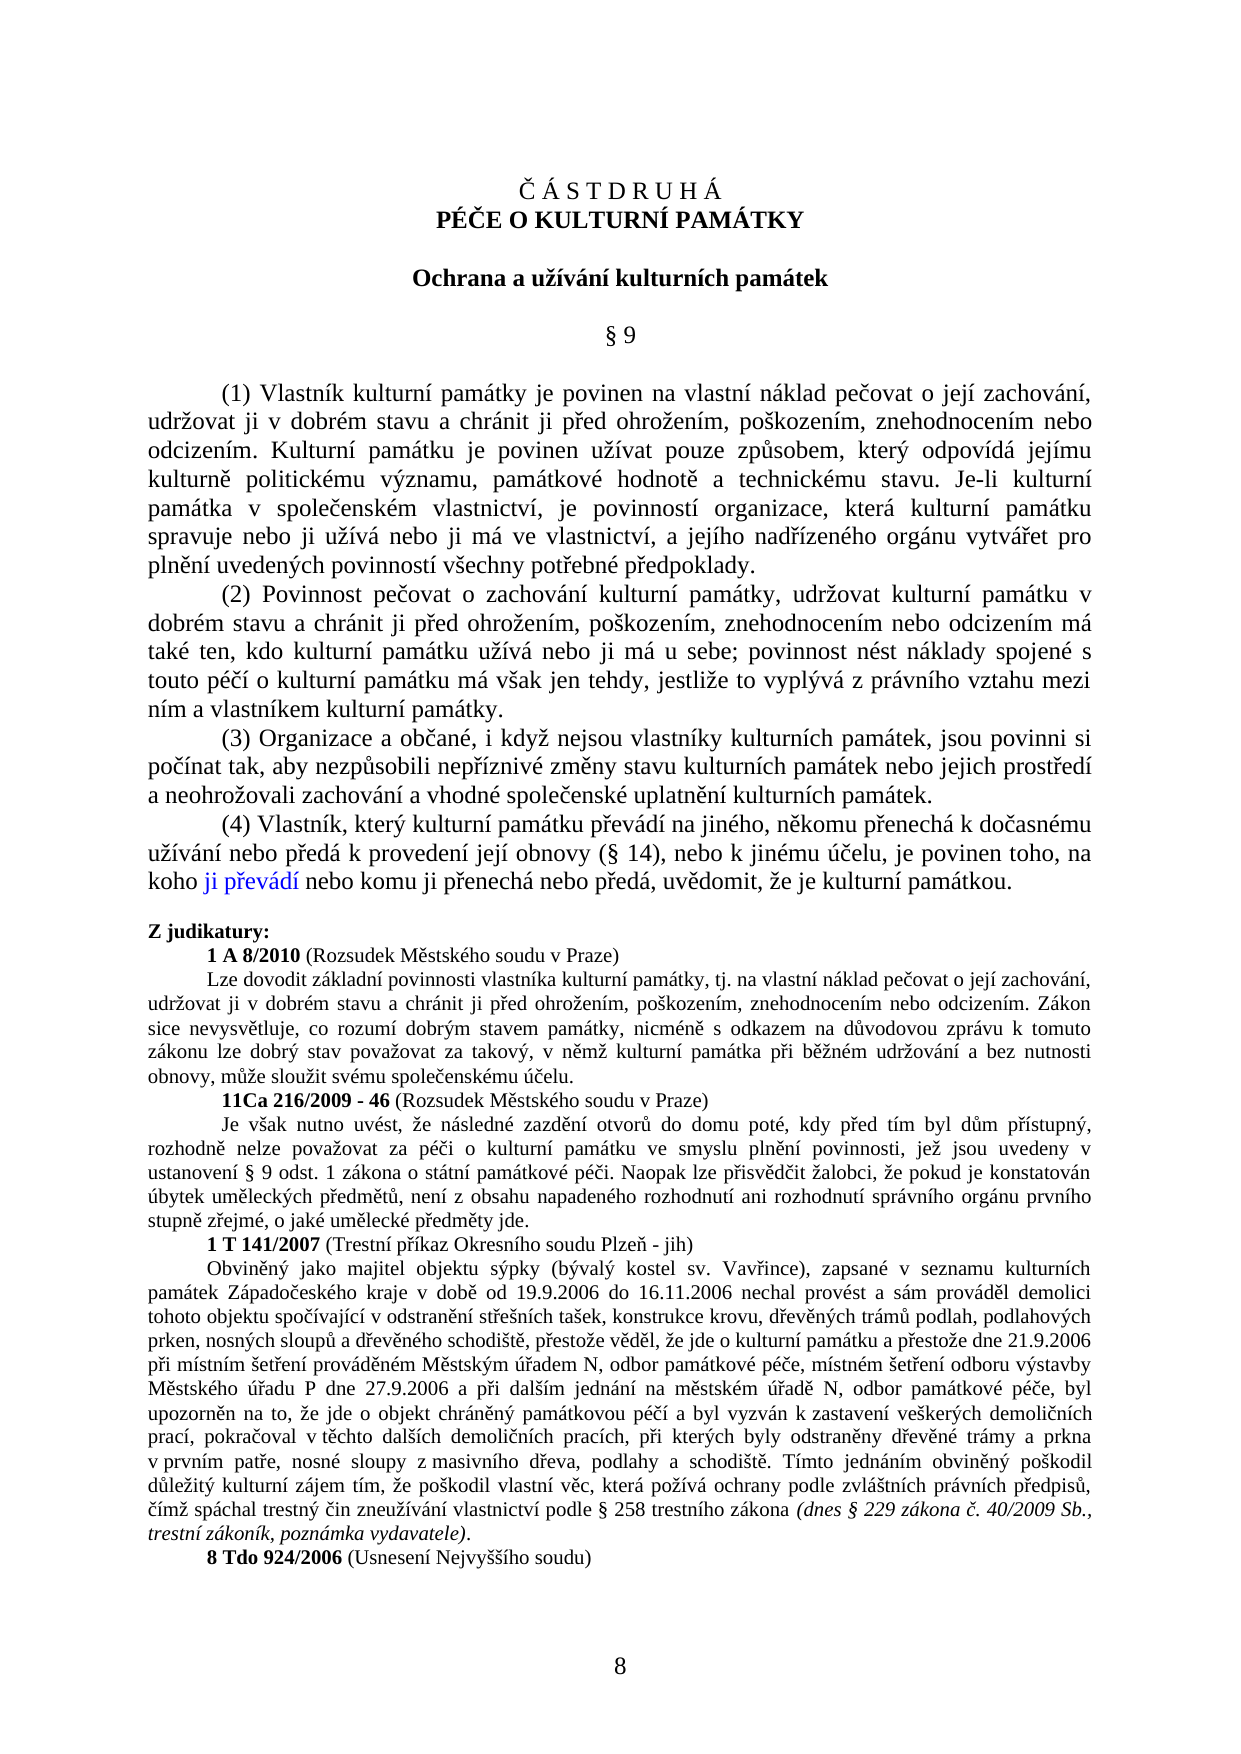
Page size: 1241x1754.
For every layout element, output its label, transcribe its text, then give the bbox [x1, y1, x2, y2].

text § 9 [148, 320, 1093, 349]
text Péče o kulturní památky [148, 205, 1093, 234]
text Obviněný jako majitel objektu sýpky (bývalý kostel sv. Vavřince), zapsané v seznamu kulturních památek Západočeského kraje v době od 19.9.2006 do 16.11.2006 nechal provést a sám prováděl demolici tohoto objektu spočívající v odstranění střešních tašek, konstrukce krovu, dřevěných trámů podlah, podlahových prken, nosných sloupů a dřevěného schodiště, přestože věděl, že jde o kulturní památku a přestože dne 21.9.2006 při místním šetření prováděném Městským úřadem N, odbor památkové péče, místném šetření odboru výstavby Městského úřadu P dne 27.9.2006 a při dalším jednání na městském úřadě N, odbor památkové péče, byl upozorněn na to, že jde o objekt chráněný památkovou péčí a byl vyzván k zastavení veškerých demoličních prací, pokračoval v těchto dalších demoličních pracích, při kterých byly odstraněny dřevěné trámy a prkna v prvním patře, nosné sloupy z masivního dřeva, podlahy a schodiště. Tímto jednáním obviněný poškodil důležitý kulturní zájem tím, že poškodil vlastní věc, která požívá ochrany podle zvláštních právních předpisů, čímž spáchal trestný čin zneužívání vlastnictví podle § 258 trestního zákona (dnes § 229 zákona č. 40/2009 Sb., trestní zákoník, poznámka vydavatele). [148, 1256, 1093, 1545]
text Ochrana a užívání kulturních památek [148, 263, 1093, 291]
text Je však nutno uvést, že následné zazdění otvorů do domu poté, kdy před tím byl dům přístupný, rozhodně nelze považovat za péči o kulturní památku ve smyslu plnění povinnosti, jež jsou uvedeny v ustanovení § 9 odst. 1 zákona o státní památkové péči. Naopak lze přisvědčit žalobci, že pokud je konstatován úbytek uměleckých předmětů, není z obsahu napadeného rozhodnutí ani rozhodnutí správního orgánu prvního stupně zřejmé, o jaké umělecké předměty jde. [148, 1112, 1093, 1232]
text (4) Vlastník, který kulturní památku převádí na jiného, někomu přenechá k dočasnému užívání nebo předá k provedení její obnovy (§ 14), nebo k jinému účelu, je povinen toho, na koho ji převádí nebo komu ji přenechá nebo předá, uvědomit, že je kulturní památkou. [148, 809, 1093, 895]
text 11Ca 216/2009 - 46 (Rozsudek Městského soudu v Praze) [148, 1088, 1093, 1112]
text Lze dovodit základní povinnosti vlastníka kulturní památky, tj. na vlastní náklad pečovat o její zachování, udržovat ji v dobrém stavu a chránit ji před ohrožením, poškozením, znehodnocením nebo odcizením. Zákon sice nevysvětluje, co rozumí dobrým stavem památky, nicméně s odkazem na důvodovou zprávu k tomuto zákonu lze dobrý stav považovat za takový, v němž kulturní památka při běžném udržování a bez nutnosti obnovy, může sloužit svému společenskému účelu. [148, 967, 1093, 1088]
text 8/2010 (Rozsudek Městského soudu v Praze) [148, 943, 1093, 967]
text 1 T 141/2007 (Trestní příkaz Okresního soudu Plzeň - jih) [148, 1232, 1093, 1256]
text Z judikatury: [148, 919, 1093, 943]
text Č Á S T D R U H Á [148, 176, 1093, 205]
text 8 Tdo 924/2006 (Usnesení Nejvyššího soudu) [148, 1545, 1093, 1569]
text (2) Povinnost pečovat o zachování kulturní památky, udržovat kulturní památku v dobrém stavu a chránit ji před ohrožením, poškozením, znehodnocením nebo odcizením má také ten, kdo kulturní památku užívá nebo ji má u sebe; povinnost nést náklady spojené s touto péčí o kulturní památku má však jen tehdy, jestliže to vyplývá z právního vztahu mezi ním a vlastníkem kulturní památky. [148, 579, 1093, 723]
text (3) Organizace a občané, i když nejsou vlastníky kulturních památek, jsou povinni si počínat tak, aby nezpůsobili nepříznivé změny stavu kulturních památek nebo jejich prostředí a neohrožovali zachování a vhodné společenské uplatnění kulturních památek. [148, 723, 1093, 809]
text (1) Vlastník kulturní památky je povinen na vlastní náklad pečovat o její zachování, udržovat ji v dobrém stavu a chránit ji před ohrožením, poškozením, znehodnocením nebo odcizením. Kulturní památku je povinen užívat pouze způsobem, který odpovídá jejímu kulturně politickému významu, památkové hodnotě a technickému stavu. Je-li kulturní památka v společenském vlastnictví, je povinností organizace, která kulturní památku spravuje nebo ji užívá nebo ji má ve vlastnictví, a jejího nadřízeného orgánu vytvářet pro plnění uvedených povinností všechny potřebné předpoklady. [148, 378, 1093, 579]
